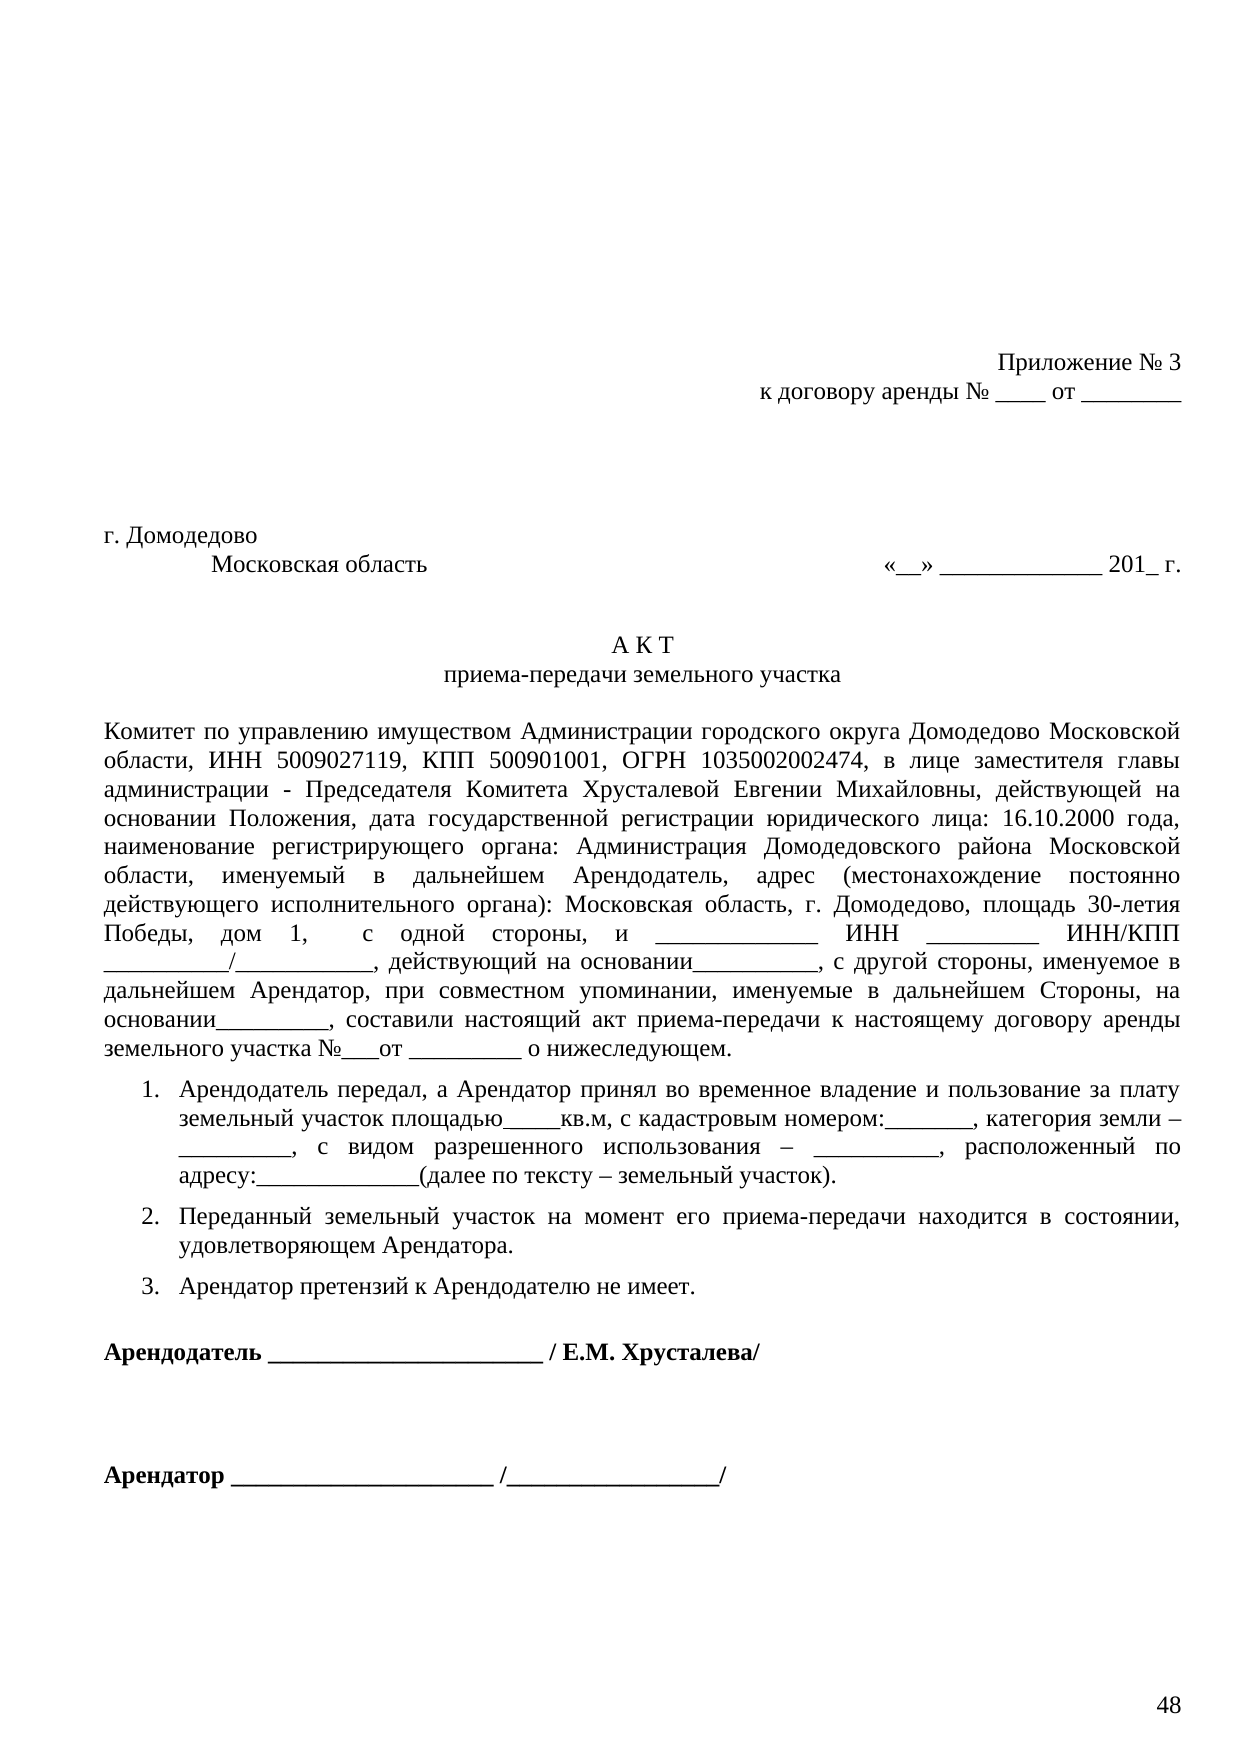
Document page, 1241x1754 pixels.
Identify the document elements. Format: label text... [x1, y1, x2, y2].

text Арендодатель ______________________ / Е.М. Хрусталева/ [103, 1337, 1181, 1365]
text г. Домодедово [103, 520, 1181, 549]
list Арендатор претензий к Арендодателю не имеет. [141, 1271, 1181, 1300]
text Арендатор _____________________ /_________________/ [103, 1460, 1181, 1489]
text А К Т [103, 630, 1181, 659]
list Арендодатель передал, а Арендатор принял во временное владение и пользование за плату земельный участок площадью ____кв.м, с кадастровым номером:_______, категория земли – _________, с видом разрешенного использования – __________, расположенный по адресу:_____________(далее по тексту – земельный участок). [141, 1074, 1181, 1189]
text Приложение № 3 [103, 347, 1181, 376]
text приема-передачи земельного участка [103, 659, 1181, 688]
text Московская область «__» _____________ 201_ г. [103, 549, 1181, 577]
list Переданный земельный участок на момент его приема-передачи находится в состоянии, удовлетворяющем Арендатора. [141, 1201, 1181, 1259]
text к договору аренды № ____ от ________ [103, 376, 1181, 405]
text Комитет по управлению имуществом Администрации городского округа Домодедово Московской области, ИНН 5009027119, КПП 500901001, ОГРН 1035002002474, в лице заместителя главы администрации - Председателя Комитета Хрусталевой Евгении Михайловны, действующей на основании Положения, дата государственной регистрации юридического лица: 16.10.2000 года, наименование регистрирующего органа: Администрация Домодедовского района Московской области, именуемый в дальнейшем Арендодатель, адрес (местонахождение постоянно действующего исполнительного органа): Московская область, г. Домодедово, площадь 30-летия Победы, дом 1, с одной стороны, и _____________ ИНН _________ ИНН/КПП __________/___________, действующий на основании__________, с другой стороны, именуемое в дальнейшем Арендатор, при совместном упоминании, именуемые в дальнейшем Стороны, на основании_________, составили настоящий акт приема-передачи к настоящему договору аренды земельного участка №___от _________ о нижеследующем. [103, 716, 1181, 1061]
